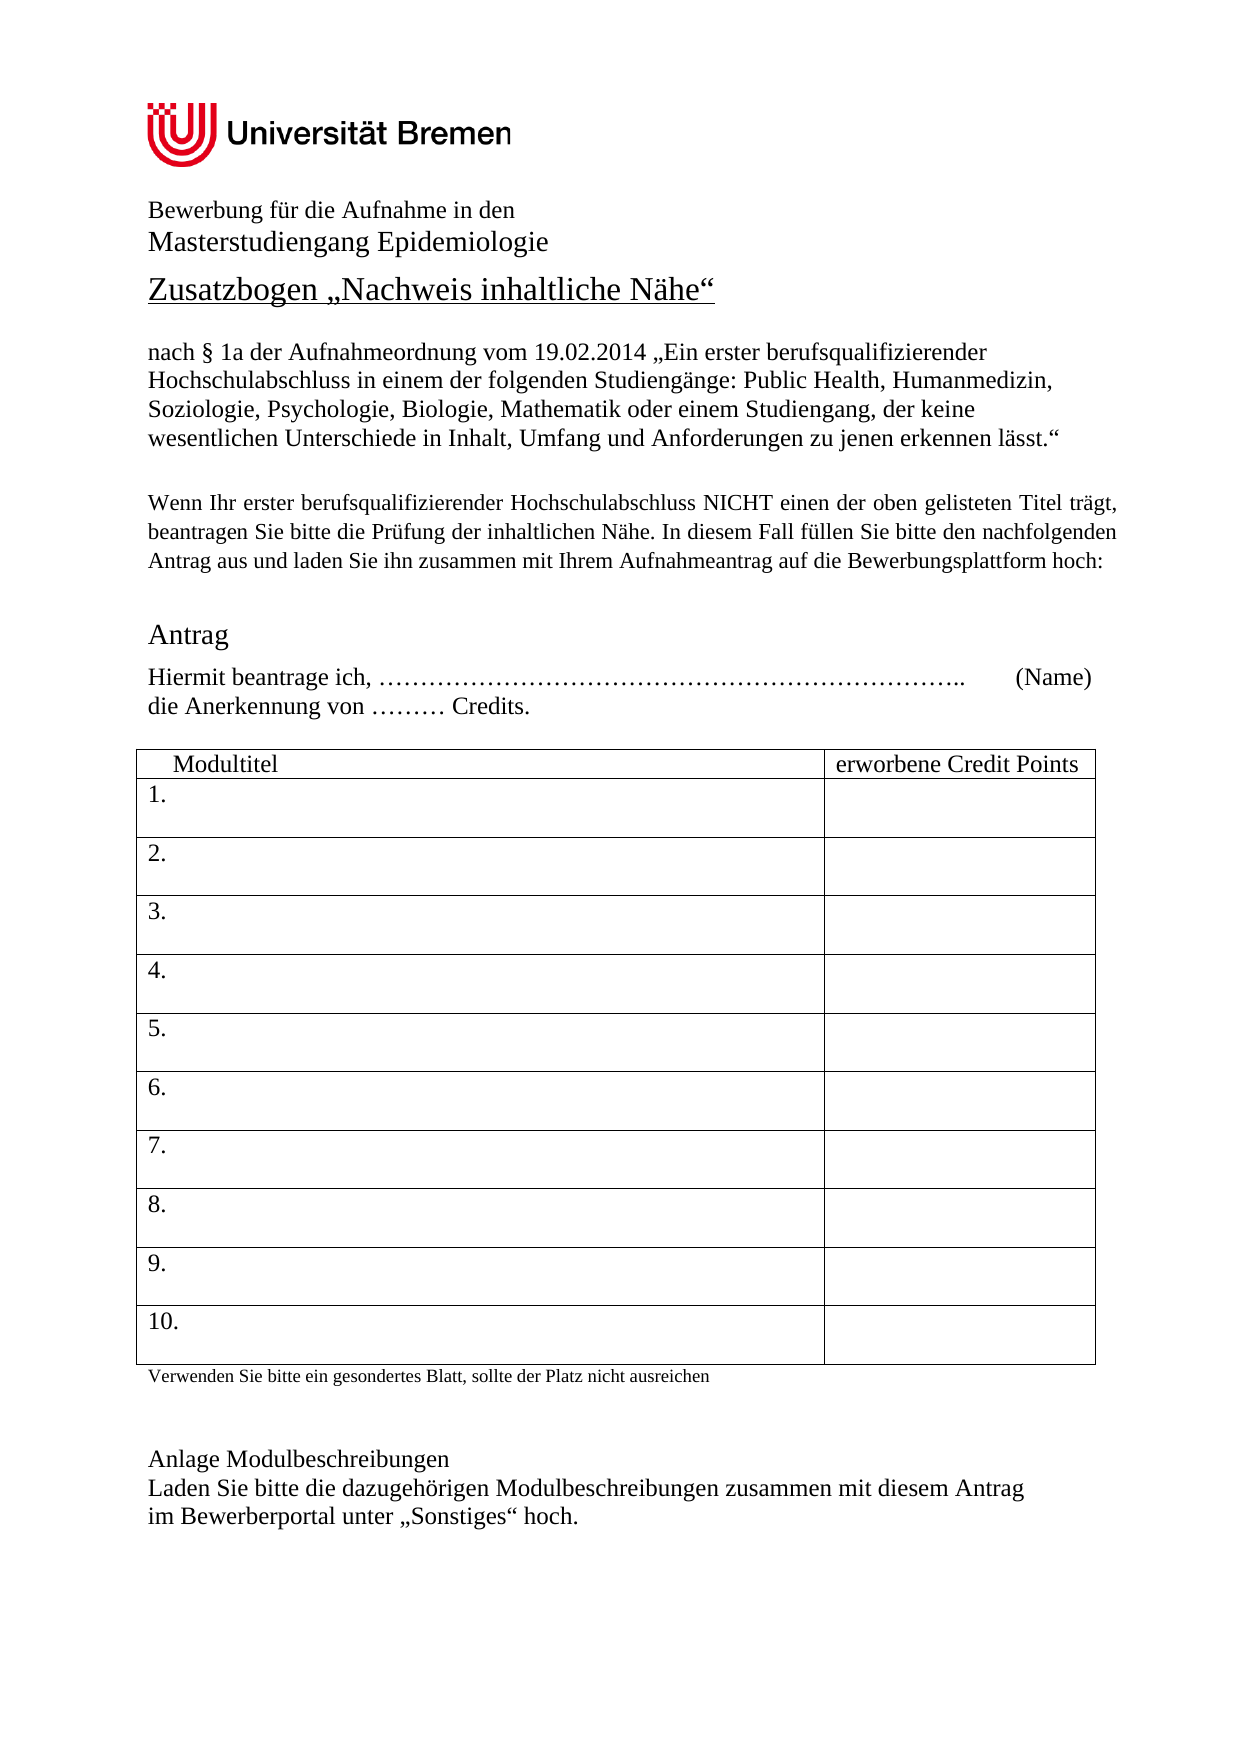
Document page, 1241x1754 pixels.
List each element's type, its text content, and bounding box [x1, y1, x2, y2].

text Zusatzbogen „Nachweis inhaltliche Nähe“ [148, 269, 1093, 308]
table_cell 1. [137, 779, 824, 837]
picture [147, 103, 511, 167]
table_cell [825, 1072, 1095, 1129]
table_cell 9. [137, 1248, 824, 1305]
table_cell 6. [137, 1072, 824, 1129]
table_cell 7. [137, 1131, 824, 1188]
table_cell [825, 955, 1095, 1012]
table_cell 4. [137, 955, 824, 1012]
table_cell [825, 779, 1095, 837]
table_header Modultitel [137, 750, 824, 778]
table_cell [825, 1014, 1095, 1071]
text Wenn Ihr erster berufsqualifizierender Hochschulabschluss NICHT einen der oben gelisteten Titel trägt, beantragen Sie bitte die Prüfung der inhaltlichen Nähe. In diesem Fall füllen Sie bitte den nachfolgenden Antrag aus und laden Sie ihn zusammen mit Ihrem Aufnahmeantrag auf die Bewerbungsplattform hoch: [148, 487, 1119, 574]
table_header erworbene Credit Points [825, 750, 1095, 778]
table_cell [825, 1189, 1095, 1247]
table_cell [825, 1131, 1095, 1188]
text Verwenden Sie bitte ein gesondertes Blatt, sollte der Platz nicht ausreichen [148, 1365, 1093, 1386]
table_cell [825, 896, 1095, 954]
text Bewerbung für die Aufnahme in den [148, 195, 1093, 224]
text im Bewerberportal unter „Sonstiges“ hoch. [148, 1501, 1093, 1530]
table_cell 8. [137, 1189, 824, 1247]
text Laden Sie bitte die dazugehörigen Modulbeschreibungen zusammen mit diesem Antrag [148, 1473, 1093, 1501]
table_cell 3. [137, 896, 824, 954]
text Anlage Modulbeschreibungen [148, 1444, 1093, 1473]
text Masterstudiengang Epidemiologie [148, 224, 1093, 257]
table_cell 5. [137, 1014, 824, 1071]
table_cell [825, 838, 1095, 895]
text nach § 1a der Aufnahmeordnung vom 19.02.2014 „Ein erster berufsqualifizierender Hochschulabschluss in einem der folgenden Studiengänge: Public Health, Humanmedizin, Soziologie, Psychologie, Biologie, Mathematik oder einem Studiengang, der keine wesentlichen Unterschiede in Inhalt, Umfang und Anforderungen zu jenen erkennen lässt.“ [148, 337, 1093, 452]
text Hiermit beantrage ich, …………………………………………………………….. (Name) [148, 662, 1093, 691]
table_cell [825, 1248, 1095, 1305]
table_cell 10. [137, 1306, 824, 1364]
table_cell [825, 1306, 1095, 1364]
table_cell 2. [137, 838, 824, 895]
text die Anerkennung von ……… Credits. [148, 691, 1093, 720]
text Antrag [148, 617, 1093, 650]
